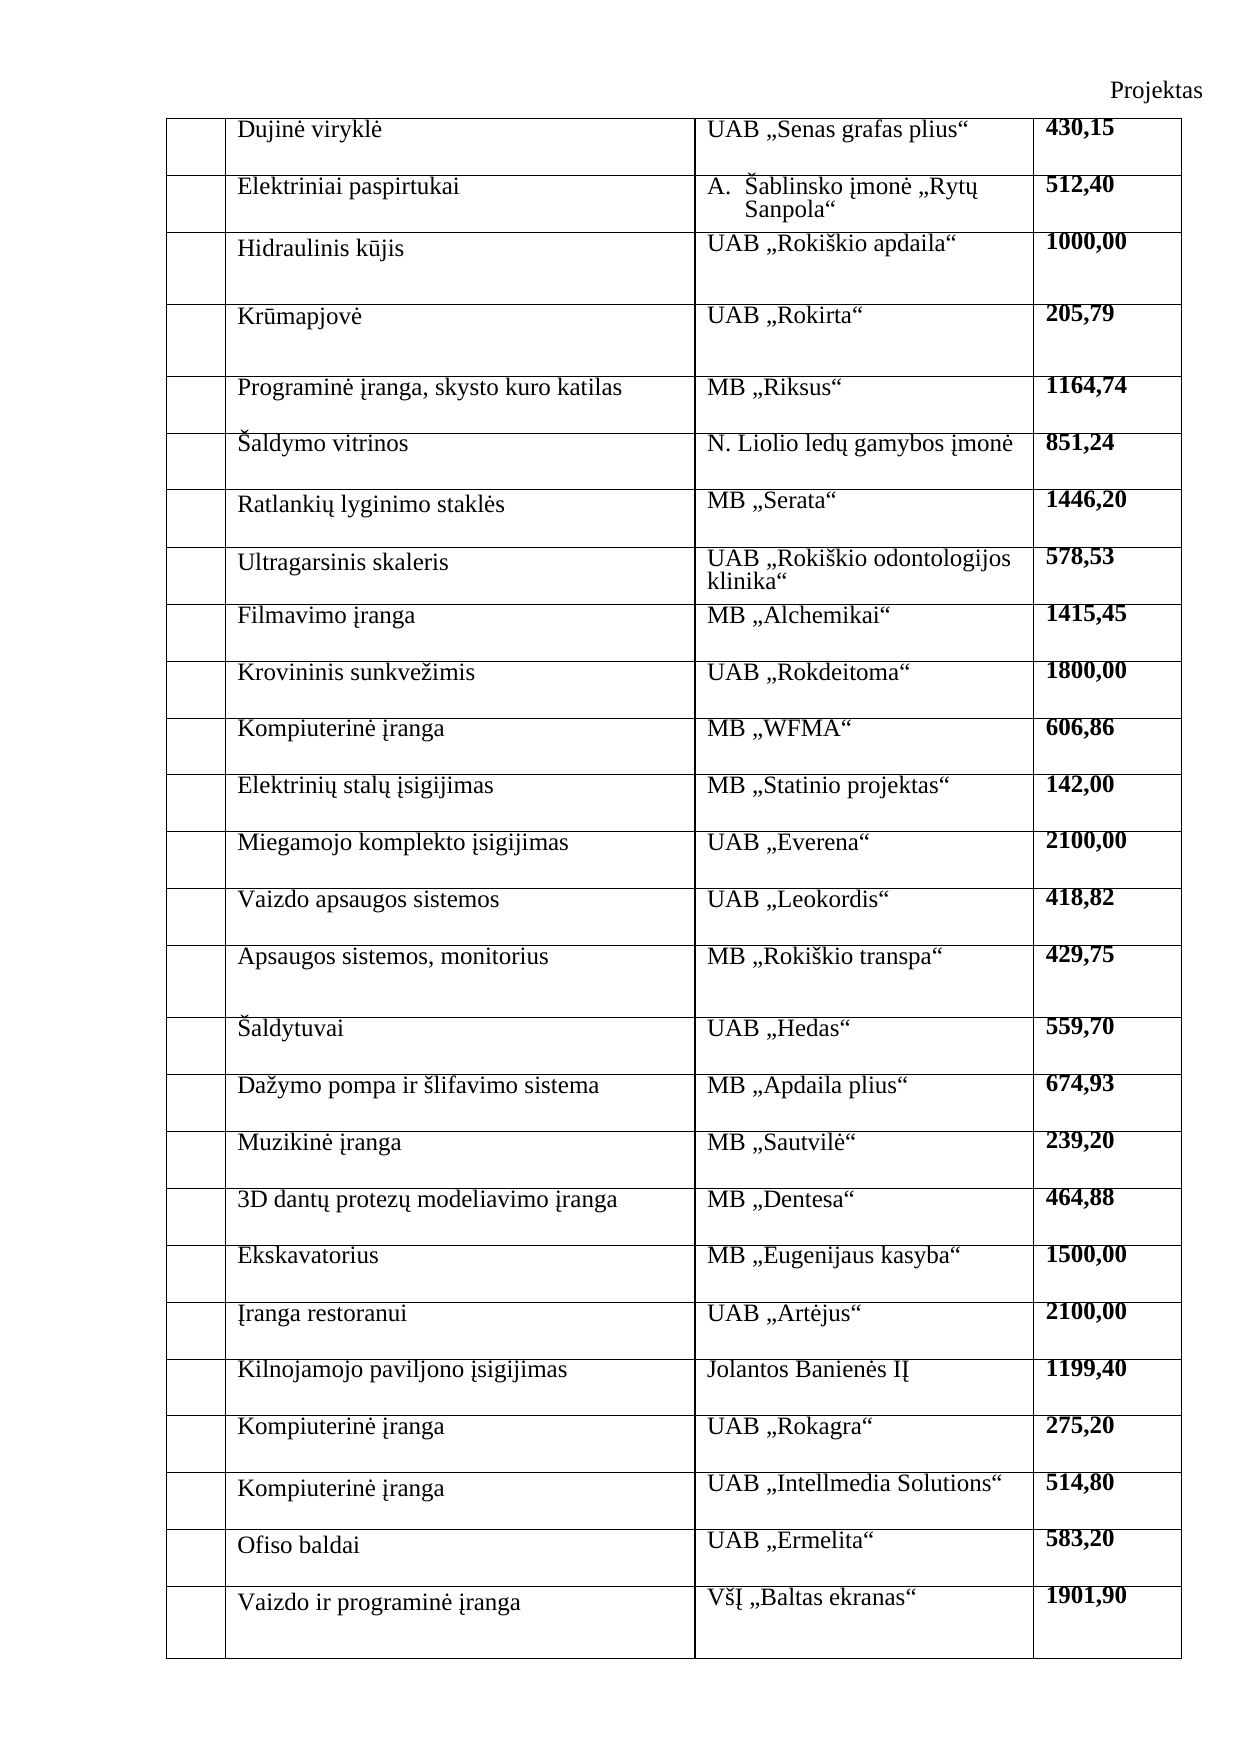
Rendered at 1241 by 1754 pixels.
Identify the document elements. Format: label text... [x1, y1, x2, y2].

table_cell [167, 1360, 225, 1415]
table_cell 429,75 [1034, 946, 1181, 1017]
table_cell [167, 1075, 225, 1131]
table_cell 205,79 [1034, 305, 1181, 376]
table_cell [167, 946, 225, 1017]
table_cell 430,15 [1034, 119, 1181, 175]
table_cell [167, 490, 225, 547]
table_cell MB „Apdaila plius“ [696, 1075, 1033, 1131]
table_cell 512,40 [1034, 176, 1181, 232]
table_cell UAB „Leokordis“ [696, 889, 1033, 945]
table_cell [167, 889, 225, 945]
table_cell 1415,45 [1034, 605, 1181, 661]
table_cell MB „Sautvilė“ [696, 1132, 1033, 1188]
table_cell 559,70 [1034, 1018, 1181, 1074]
table_cell VšĮ „Baltas ekranas“ [696, 1587, 1033, 1658]
table_cell 674,93 [1034, 1075, 1181, 1131]
table_cell Šaldymo vitrinos [226, 434, 694, 489]
table_cell Vaizdo apsaugos sistemos [226, 889, 694, 945]
table_cell Ratlankių lyginimo staklės [226, 490, 694, 547]
table_cell [167, 832, 225, 888]
table_cell 1901,90 [1034, 1587, 1181, 1658]
table_cell UAB „Artėjus“ [696, 1303, 1033, 1358]
table_cell UAB „Rokdeitoma“ [696, 662, 1033, 717]
table_cell [167, 1018, 225, 1074]
table_cell 851,24 [1034, 434, 1181, 489]
table_cell 1000,00 [1034, 233, 1181, 304]
table_cell Kompiuterinė įranga [226, 719, 694, 774]
table_cell [167, 233, 225, 304]
table_cell UAB „Hedas“ [696, 1018, 1033, 1074]
table_cell [167, 1416, 225, 1472]
table_cell [167, 719, 225, 774]
table_cell MB „Eugenijaus kasyba“ [696, 1246, 1033, 1302]
table_cell 1446,20 [1034, 490, 1181, 547]
table_cell [167, 119, 225, 175]
table_cell [167, 1189, 225, 1244]
table_cell Miegamojo komplekto įsigijimas [226, 832, 694, 888]
table_cell 418,82 [1034, 889, 1181, 945]
table_cell 583,20 [1034, 1530, 1181, 1586]
table_cell UAB „Intellmedia Solutions“ [696, 1473, 1033, 1529]
table_cell 275,20 [1034, 1416, 1181, 1472]
table_cell Elektriniai paspirtukai [226, 176, 694, 232]
table_cell [167, 1473, 225, 1529]
table_cell UAB „Ermelita“ [696, 1530, 1033, 1586]
table_cell 578,53 [1034, 548, 1181, 604]
table_cell 1500,00 [1034, 1246, 1181, 1302]
table_cell Muzikinė įranga [226, 1132, 694, 1188]
table_cell Jolantos Banienės IĮ [696, 1360, 1033, 1415]
table_cell Kompiuterinė įranga [226, 1473, 694, 1529]
table_cell [167, 434, 225, 489]
table_cell UAB „Rokiškio apdaila“ [696, 233, 1033, 304]
table_cell [167, 775, 225, 831]
table_cell 2100,00 [1034, 1303, 1181, 1358]
table_cell Filmavimo įranga [226, 605, 694, 661]
table_cell Ofiso baldai [226, 1530, 694, 1586]
table_cell Šablinsko įmonė „Rytų Sanpola“ [696, 176, 1033, 232]
table_cell 3D dantų protezų modeliavimo įranga [226, 1189, 694, 1244]
table_cell N. Liolio ledų gamybos įmonė [696, 434, 1033, 489]
table_cell MB „Rokiškio transpa“ [696, 946, 1033, 1017]
table_cell Apsaugos sistemos, monitorius [226, 946, 694, 1017]
table_cell 1164,74 [1034, 377, 1181, 432]
table_cell 2100,00 [1034, 832, 1181, 888]
table_cell Ultragarsinis skaleris [226, 548, 694, 604]
table_cell [167, 1587, 225, 1658]
table_cell Krovininis sunkvežimis [226, 662, 694, 717]
table_cell Dujinė viryklė [226, 119, 694, 175]
table_cell [167, 377, 225, 432]
table_cell UAB „Rokirta“ [696, 305, 1033, 376]
table_cell [167, 1132, 225, 1188]
table_cell Kompiuterinė įranga [226, 1416, 694, 1472]
table_cell Programinė įranga, skysto kuro katilas [226, 377, 694, 432]
table_cell 1800,00 [1034, 662, 1181, 717]
table_cell MB „WFMA“ [696, 719, 1033, 774]
table_cell Vaizdo ir programinė įranga [226, 1587, 694, 1658]
table_cell UAB „Rokiškio odontologijos klinika“ [696, 548, 1033, 604]
table_cell [167, 1530, 225, 1586]
table_cell Ekskavatorius [226, 1246, 694, 1302]
table_cell Įranga restoranui [226, 1303, 694, 1358]
table_cell UAB „Everena“ [696, 832, 1033, 888]
table_cell 464,88 [1034, 1189, 1181, 1244]
table_cell MB „Alchemikai“ [696, 605, 1033, 661]
table_cell [167, 305, 225, 376]
table_cell MB „Dentesa“ [696, 1189, 1033, 1244]
table_cell MB „Riksus“ [696, 377, 1033, 432]
table_cell [167, 605, 225, 661]
table_cell MB „Statinio projektas“ [696, 775, 1033, 831]
table_cell 606,86 [1034, 719, 1181, 774]
table_cell 514,80 [1034, 1473, 1181, 1529]
table_cell UAB „Rokagra“ [696, 1416, 1033, 1472]
table_cell UAB „Senas grafas plius“ [696, 119, 1033, 175]
table_cell [167, 1303, 225, 1358]
table_cell 239,20 [1034, 1132, 1181, 1188]
table_cell [167, 1246, 225, 1302]
table_cell 1199,40 [1034, 1360, 1181, 1415]
table_cell Dažymo pompa ir šlifavimo sistema [226, 1075, 694, 1131]
table_cell MB „Serata“ [696, 490, 1033, 547]
table_cell Elektrinių stalų įsigijimas [226, 775, 694, 831]
table_cell [167, 176, 225, 232]
table_cell 142,00 [1034, 775, 1181, 831]
table_cell Hidraulinis kūjis [226, 233, 694, 304]
table_cell [167, 548, 225, 604]
table_cell Šaldytuvai [226, 1018, 694, 1074]
table_cell Kilnojamojo paviljono įsigijimas [226, 1360, 694, 1415]
table_cell [167, 662, 225, 717]
table_cell Krūmapjovė [226, 305, 694, 376]
